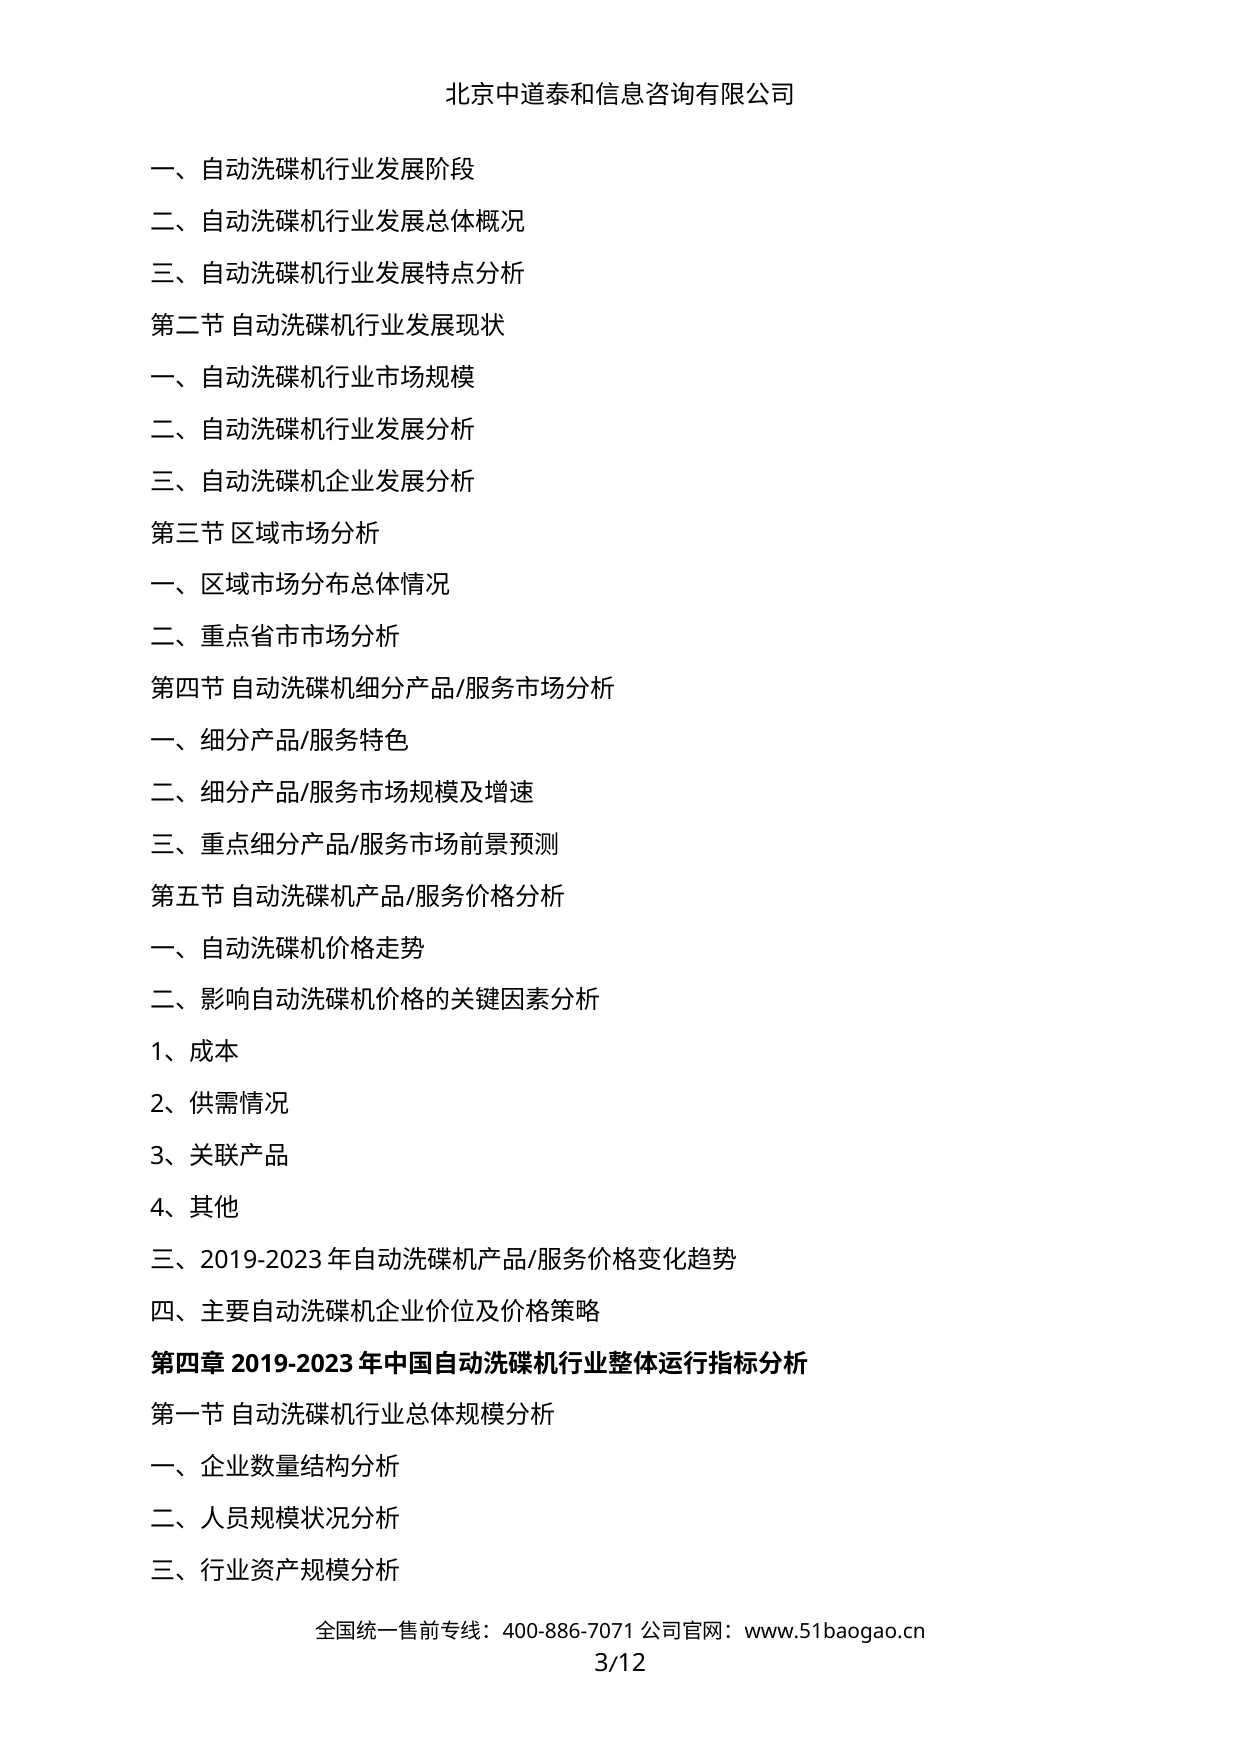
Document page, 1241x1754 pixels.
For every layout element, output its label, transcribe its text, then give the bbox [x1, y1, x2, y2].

text 二、自动洗碟机行业发展分析 [150, 409, 1090, 446]
text 一、自动洗碟机行业市场规模 [150, 357, 1090, 394]
text 第二节 自动洗碟机行业发展现状 [150, 306, 1090, 342]
text 第五节 自动洗碟机产品/服务价格分析 [150, 876, 1090, 912]
text 四、主要自动洗碟机企业价位及价格策略 [150, 1291, 1090, 1327]
text 二、重点省市市场分析 [150, 617, 1090, 653]
text 3、关联产品 [150, 1136, 1090, 1172]
text 一、区域市场分布总体情况 [150, 565, 1090, 601]
text 2、供需情况 [150, 1084, 1090, 1120]
text 4、其他 [150, 1187, 1090, 1224]
text 第一节 自动洗碟机行业总体规模分析 [150, 1395, 1090, 1431]
text 第三节 区域市场分析 [150, 513, 1090, 549]
text 一、自动洗碟机价格走势 [150, 928, 1090, 964]
text 一、自动洗碟机行业发展阶段 [150, 150, 1090, 186]
text 三、2019-2023年自动洗碟机产品/服务价格变化趋势 [150, 1239, 1090, 1276]
text 二、细分产品/服务市场规模及增速 [150, 772, 1090, 809]
text 第四章 2019-2023年中国自动洗碟机行业整体运行指标分析 [150, 1343, 1090, 1379]
text 三、行业资产规模分析 [150, 1551, 1090, 1587]
text 二、人员规模状况分析 [150, 1499, 1090, 1535]
text 三、重点细分产品/服务市场前景预测 [150, 824, 1090, 861]
text 三、自动洗碟机企业发展分析 [150, 461, 1090, 497]
text 二、自动洗碟机行业发展总体概况 [150, 202, 1090, 238]
text 第四节 自动洗碟机细分产品/服务市场分析 [150, 669, 1090, 705]
text 1、成本 [150, 1032, 1090, 1068]
text 一、细分产品/服务特色 [150, 721, 1090, 757]
text 一、企业数量结构分析 [150, 1447, 1090, 1483]
text 三、自动洗碟机行业发展特点分析 [150, 254, 1090, 290]
text 二、影响自动洗碟机价格的关键因素分析 [150, 980, 1090, 1016]
